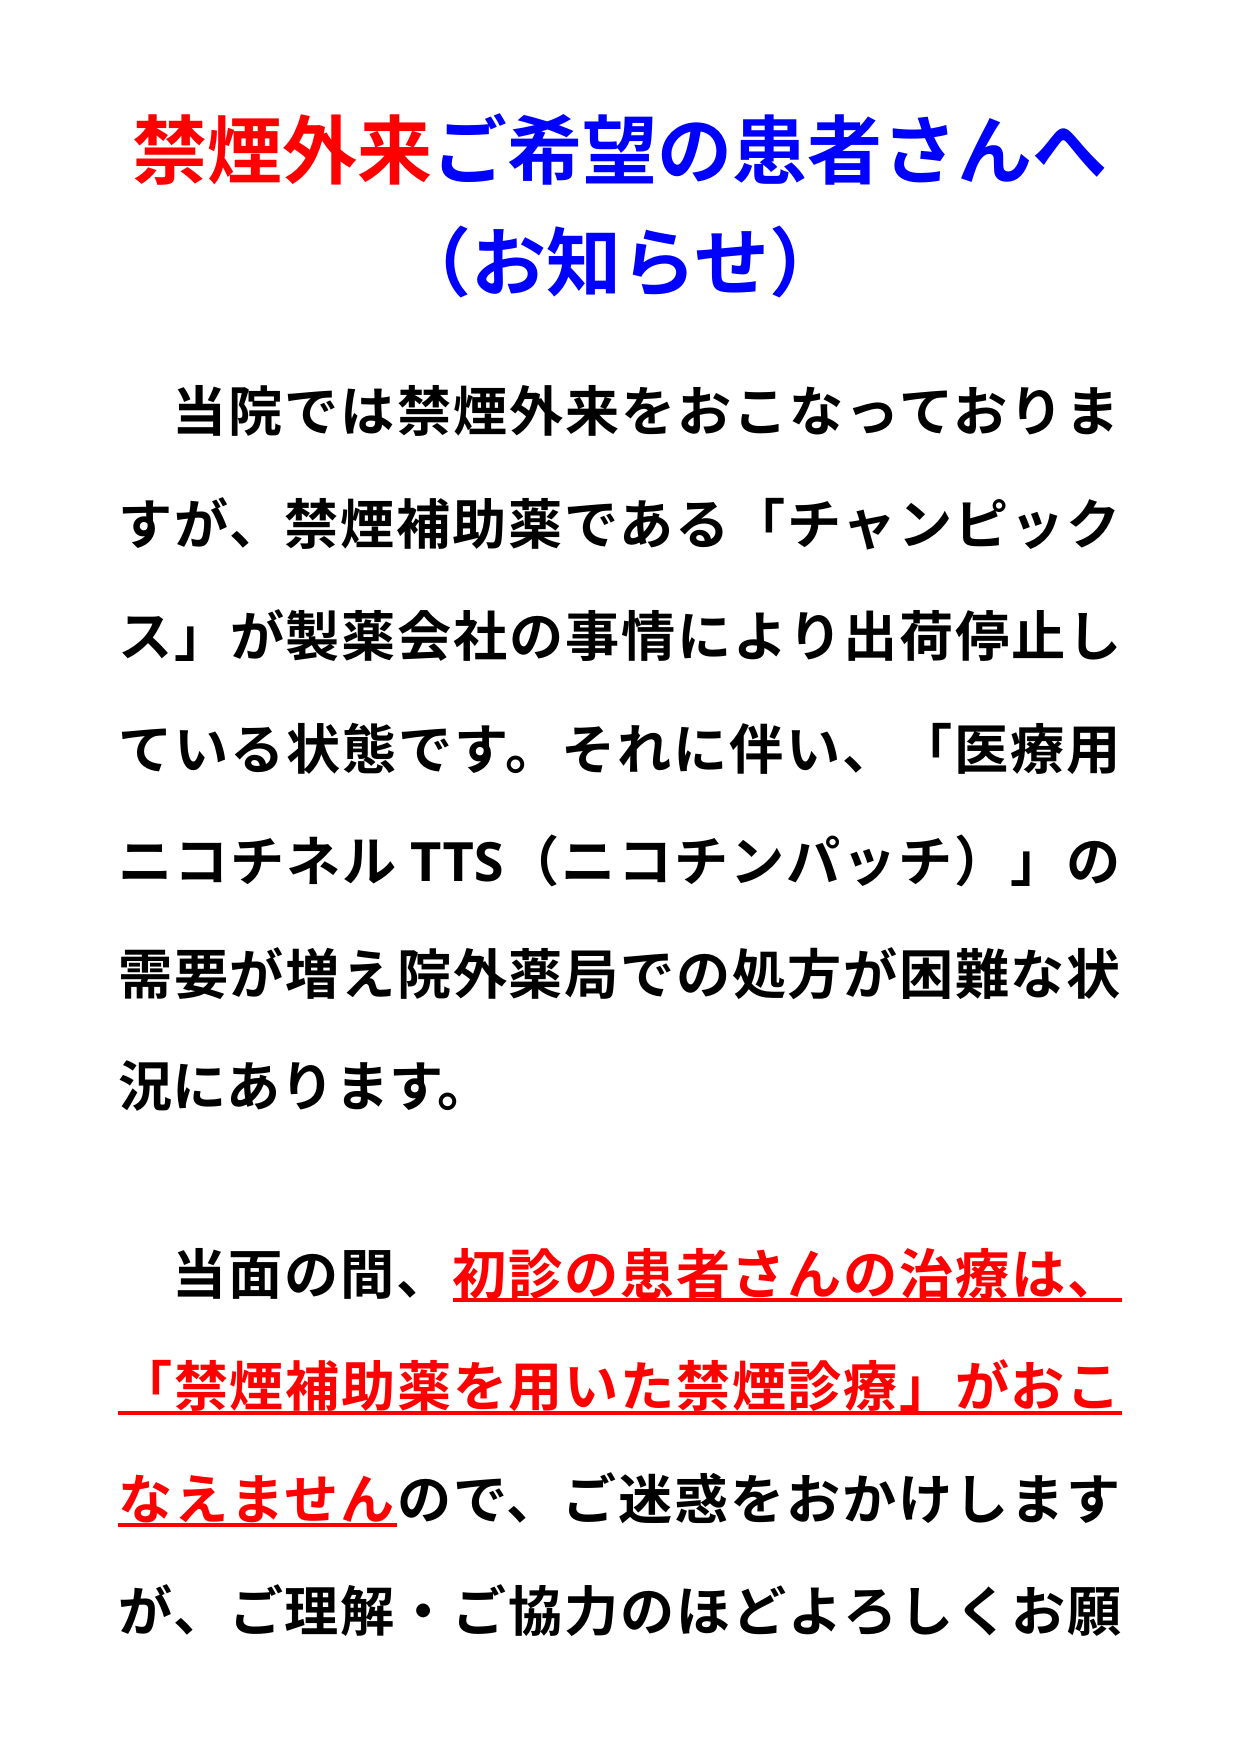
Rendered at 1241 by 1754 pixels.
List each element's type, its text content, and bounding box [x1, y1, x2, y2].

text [118, 1214, 1122, 1411]
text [118, 1415, 1122, 1664]
text 禁煙外来ご希望の患者さんへ（お知らせ） [118, 89, 1122, 314]
text 当院では禁煙外来をおこなっておりますが、禁煙補助薬である「チャンピックス」が製薬会社の事情により出荷停止している状態です。それに伴い、「医療用ニコチネルTTS（ニコチンパッチ）」の需要が増え院外薬局での処方が困難な状況にあります。 [118, 352, 1122, 1139]
